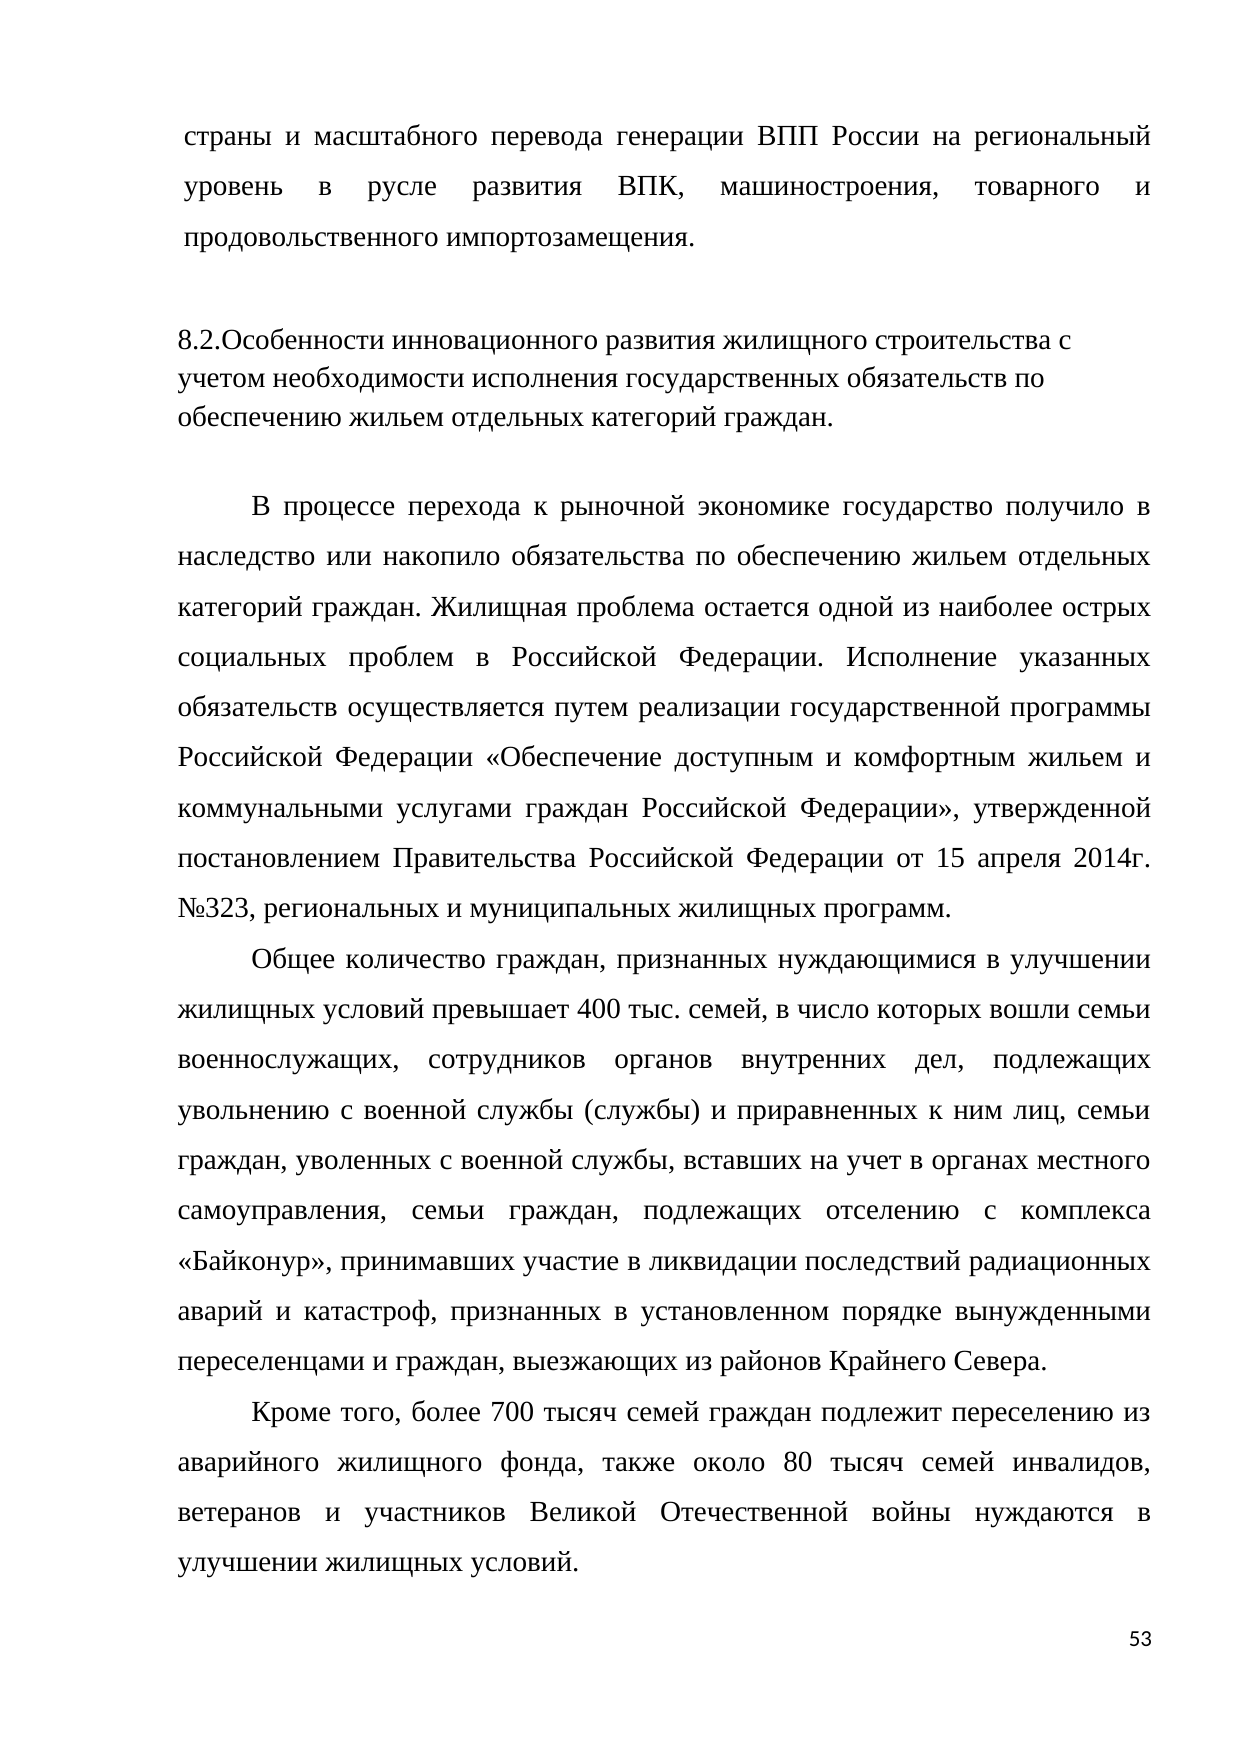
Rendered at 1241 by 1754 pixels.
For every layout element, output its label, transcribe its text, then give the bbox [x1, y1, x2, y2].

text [183, 118, 1152, 252]
text В процессе перехода к рыночной экономике государство получило в наследство или накопило обязательства по обеспечению жильем отдельных категорий граждан. Жилищная проблема остается одной из наиболее острых социальных проблем в Российской Федерации. Исполнение указанных обязательств осуществляется путем реализации государственной программы Российской Федерации «Обеспечение доступным и комфортным жильем и коммунальными услугами граждан Российской Федерации», утвержденной постановлением Правительства Российской Федерации от 15 апреля 2014г. №323, региональных и муниципальных жилищных программ. [177, 488, 1152, 924]
text Общее количество граждан, признанных нуждающимися в улучшении жилищных условий превышает 400 тыс. семей, в число которых вошли семьи военнослужащих, сотрудников органов внутренних дел, подлежащих увольнению с военной службы (службы) и приравненных к ним лиц, семьи граждан, уволенных с военной службы, вставших на учет в органах местного самоуправления, семьи граждан, подлежащих отселению с комплекса «Байконур», принимавших участие в ликвидации последствий радиационных аварий и катастроф, признанных в установленном порядке вынужденными переселенцами и граждан, выезжающих из районов Крайнего Севера. [177, 941, 1152, 1377]
subtitle 8.2.Особенности инновационного развития жилищного строительства с учетом необходимости исполнения государственных обязательств по обеспечению жильем отдельных категорий граждан. [177, 322, 1152, 433]
text Кроме того, более 700 тысяч семей граждан подлежит переселению из аварийного жилищного фонда, также около 80 тысяч семей инвалидов, ветеранов и участников Великой Отечественной войны нуждаются в улучшении жилищных условий. [177, 1394, 1152, 1578]
